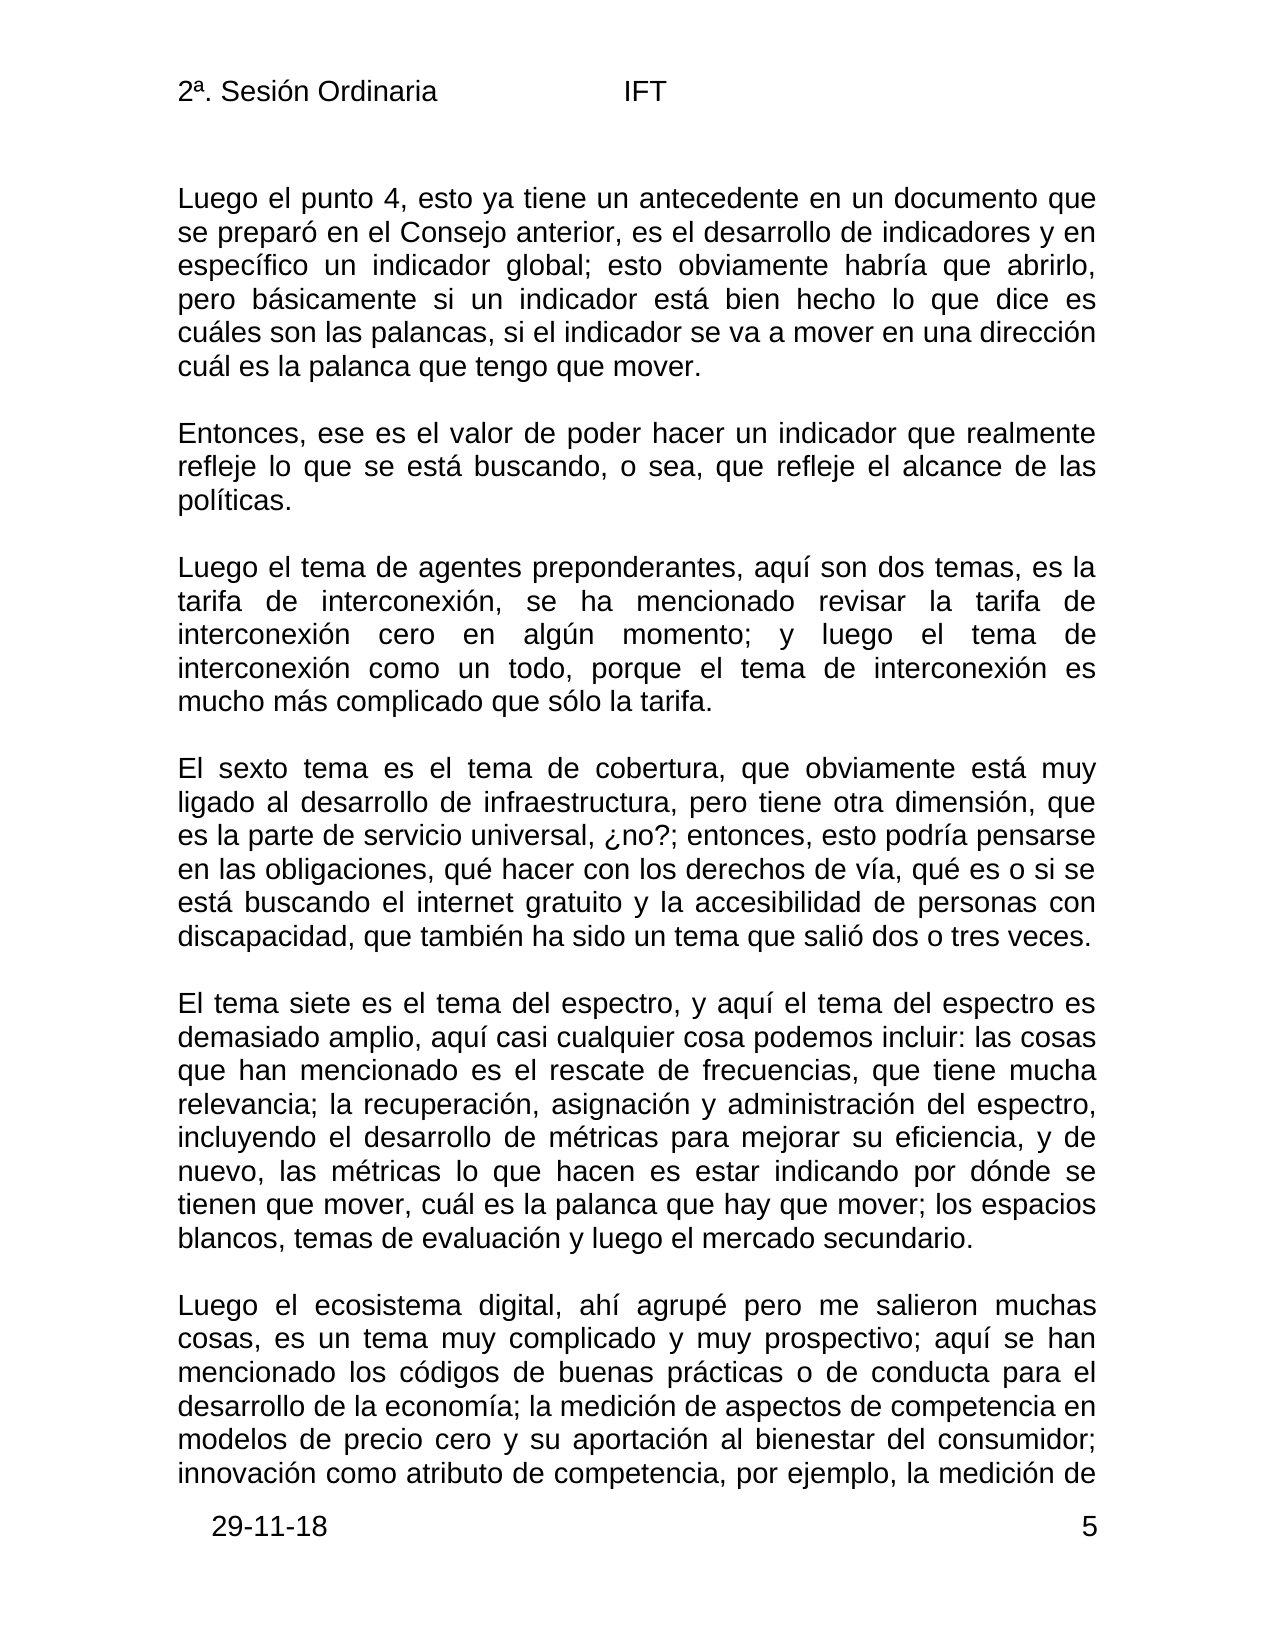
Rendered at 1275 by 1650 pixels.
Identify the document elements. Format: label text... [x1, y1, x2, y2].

text Entonces, ese es el valor de poder hacer un indicador que realmente refleje lo que se está buscando, o sea, que refleje el alcance de las políticas. [177, 416, 1098, 517]
text El sexto tema es el tema de cobertura, que obviamente está muy ligado al desarrollo de infraestructura, pero tiene otra dimensión, que es la parte de servicio universal, ¿no?; entonces, esto podría pensarse en las obligaciones, qué hacer con los derechos de vía, qué es o si se está buscando el internet gratuito y la accesibilidad de personas con discapacidad, que también ha sido un tema que salió dos o tres veces. [177, 751, 1098, 953]
text Luego el punto 4, esto ya tiene un antecedente en un documento que se preparó en el Consejo anterior, es el desarrollo de indicadores y en específico un indicador global; esto obviamente habría que abrirlo, pero básicamente si un indicador está bien hecho lo que dice es cuáles son las palancas, si el indicador se va a mover en una dirección cuál es la palanca que tengo que mover. [177, 181, 1098, 382]
text El tema siete es el tema del espectro, y aquí el tema del espectro es demasiado amplio, aquí casi cualquier cosa podemos incluir: las cosas que han mencionado es el rescate de frecuencias, que tiene mucha relevancia; la recuperación, asignación y administración del espectro, incluyendo el desarrollo de métricas para mejorar su eficiencia, y de nuevo, las métricas lo que hacen es estar indicando por dónde se tienen que mover, cuál es la palanca que hay que mover; los espacios blancos, temas de evaluación y luego el mercado secundario. [177, 986, 1098, 1254]
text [177, 1288, 1098, 1489]
text Luego el tema de agentes preponderantes, aquí son dos temas, es la tarifa de interconexión, se ha mencionado revisar la tarifa de interconexión cero en algún momento; y luego el tema de interconexión como un todo, porque el tema de interconexión es mucho más complicado que sólo la tarifa. [177, 550, 1098, 718]
